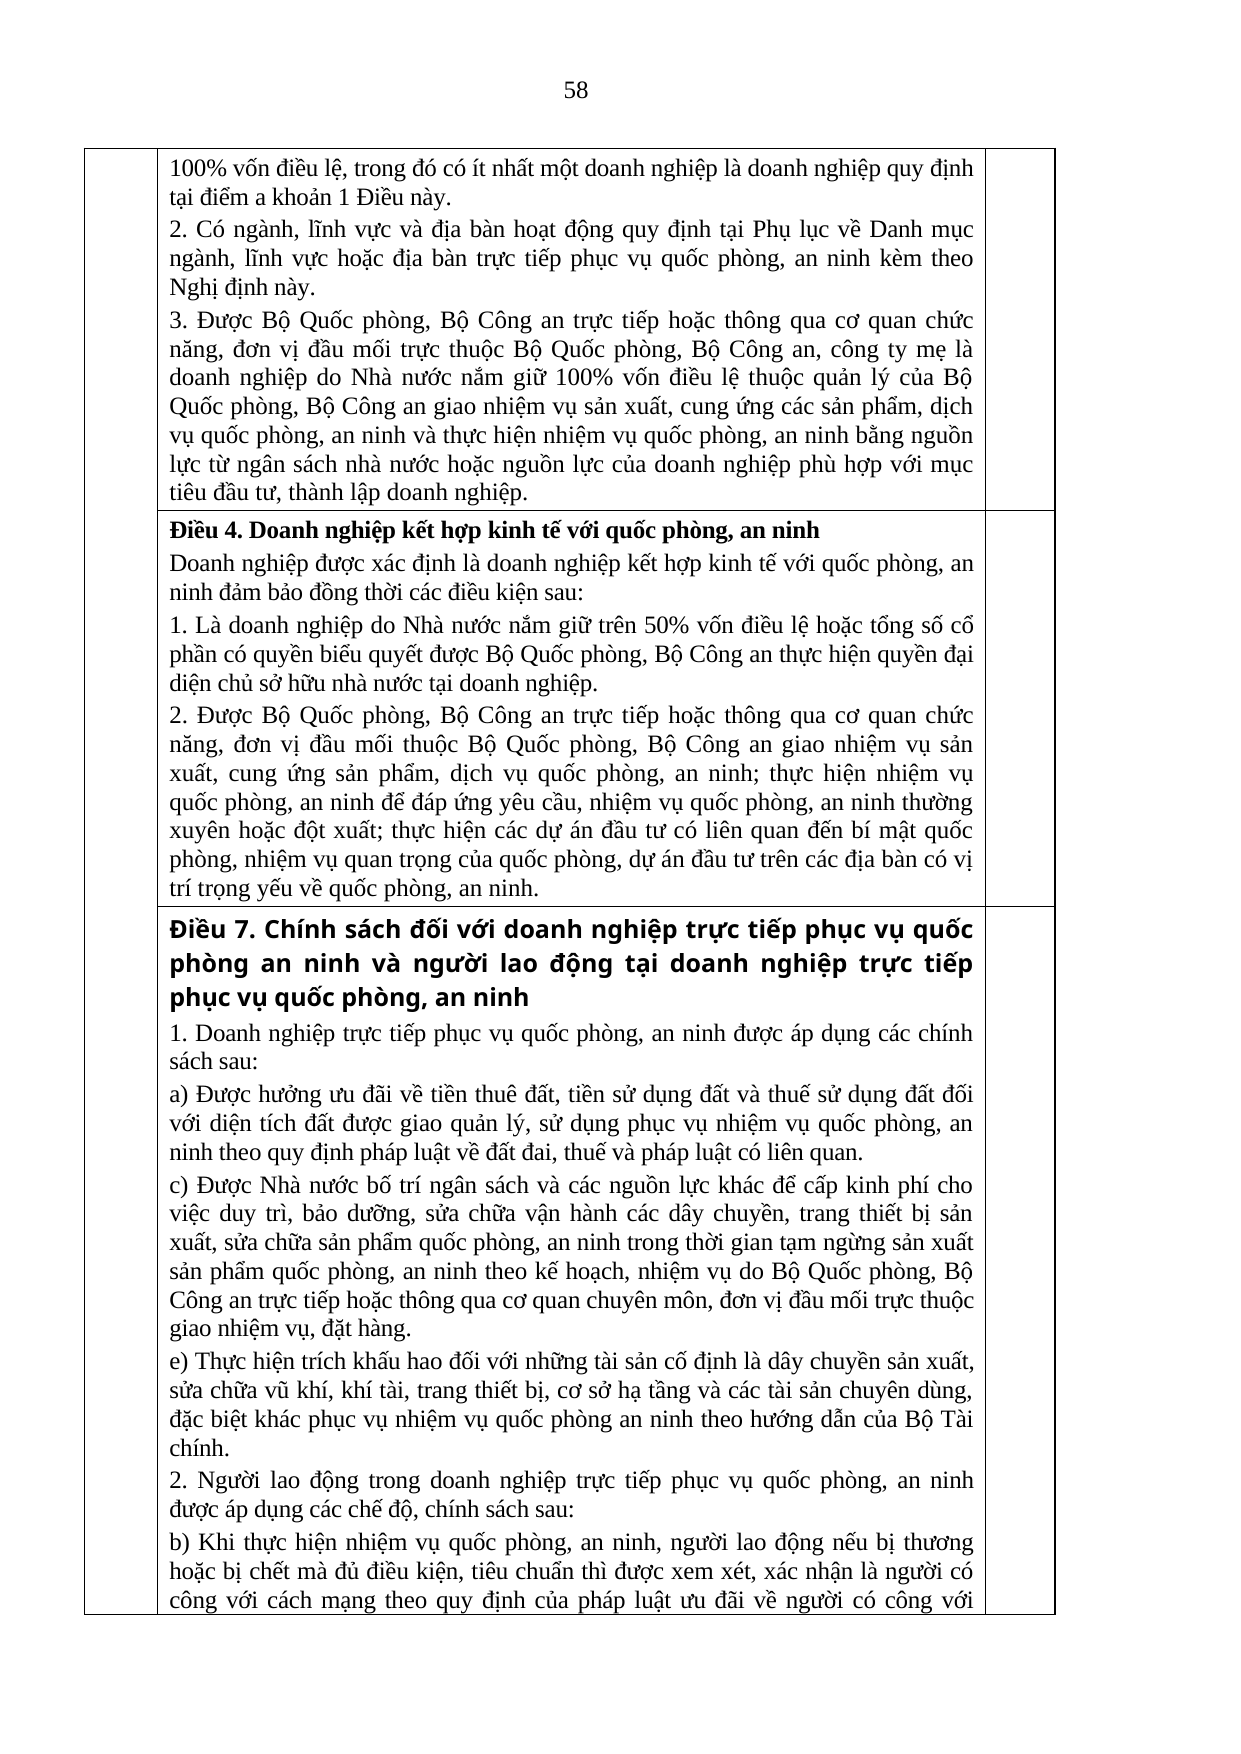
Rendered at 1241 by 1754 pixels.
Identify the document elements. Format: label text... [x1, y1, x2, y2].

table_cell [986, 907, 1054, 1613]
table_cell [986, 149, 1054, 510]
table_cell [85, 149, 157, 1613]
table_cell [986, 511, 1054, 906]
table_cell Điều 4. Doanh nghiệp kết hợp kinh tế với quốc phòng, an ninh Doanh nghiệp được xác định là doanh nghiệp kết hợp kinh tế với quốc phòng, an ninh đảm bảo đồng thời các điều kiện sau: 1. Là doanh nghiệp do Nhà nước nắm giữ trên 50% vốn điều lệ hoặc tổng số cổ phần có quyền biểu quyết được Bộ Quốc phòng, Bộ Công an thực hiện quyền đại diện chủ sở hữu nhà nước tại doanh nghiệp. 2. Được Bộ Quốc phòng, Bộ Công an trực tiếp hoặc thông qua cơ quan chức năng, đơn vị đầu mối thuộc Bộ Quốc phòng, Bộ Công an giao nhiệm vụ sản xuất, cung ứng sản phẩm, dịch vụ quốc phòng, an ninh; thực hiện nhiệm vụ quốc phòng, an ninh để đáp ứng yêu cầu, nhiệm vụ quốc phòng, an ninh thường xuyên hoặc đột xuất; thực hiện các dự án đầu tư có liên quan đến bí mật quốc phòng, nhiệm vụ quan trọng của quốc phòng, dự án đầu tư trên các địa bàn có vị trí trọng yếu về quốc phòng, an ninh. [158, 511, 985, 906]
